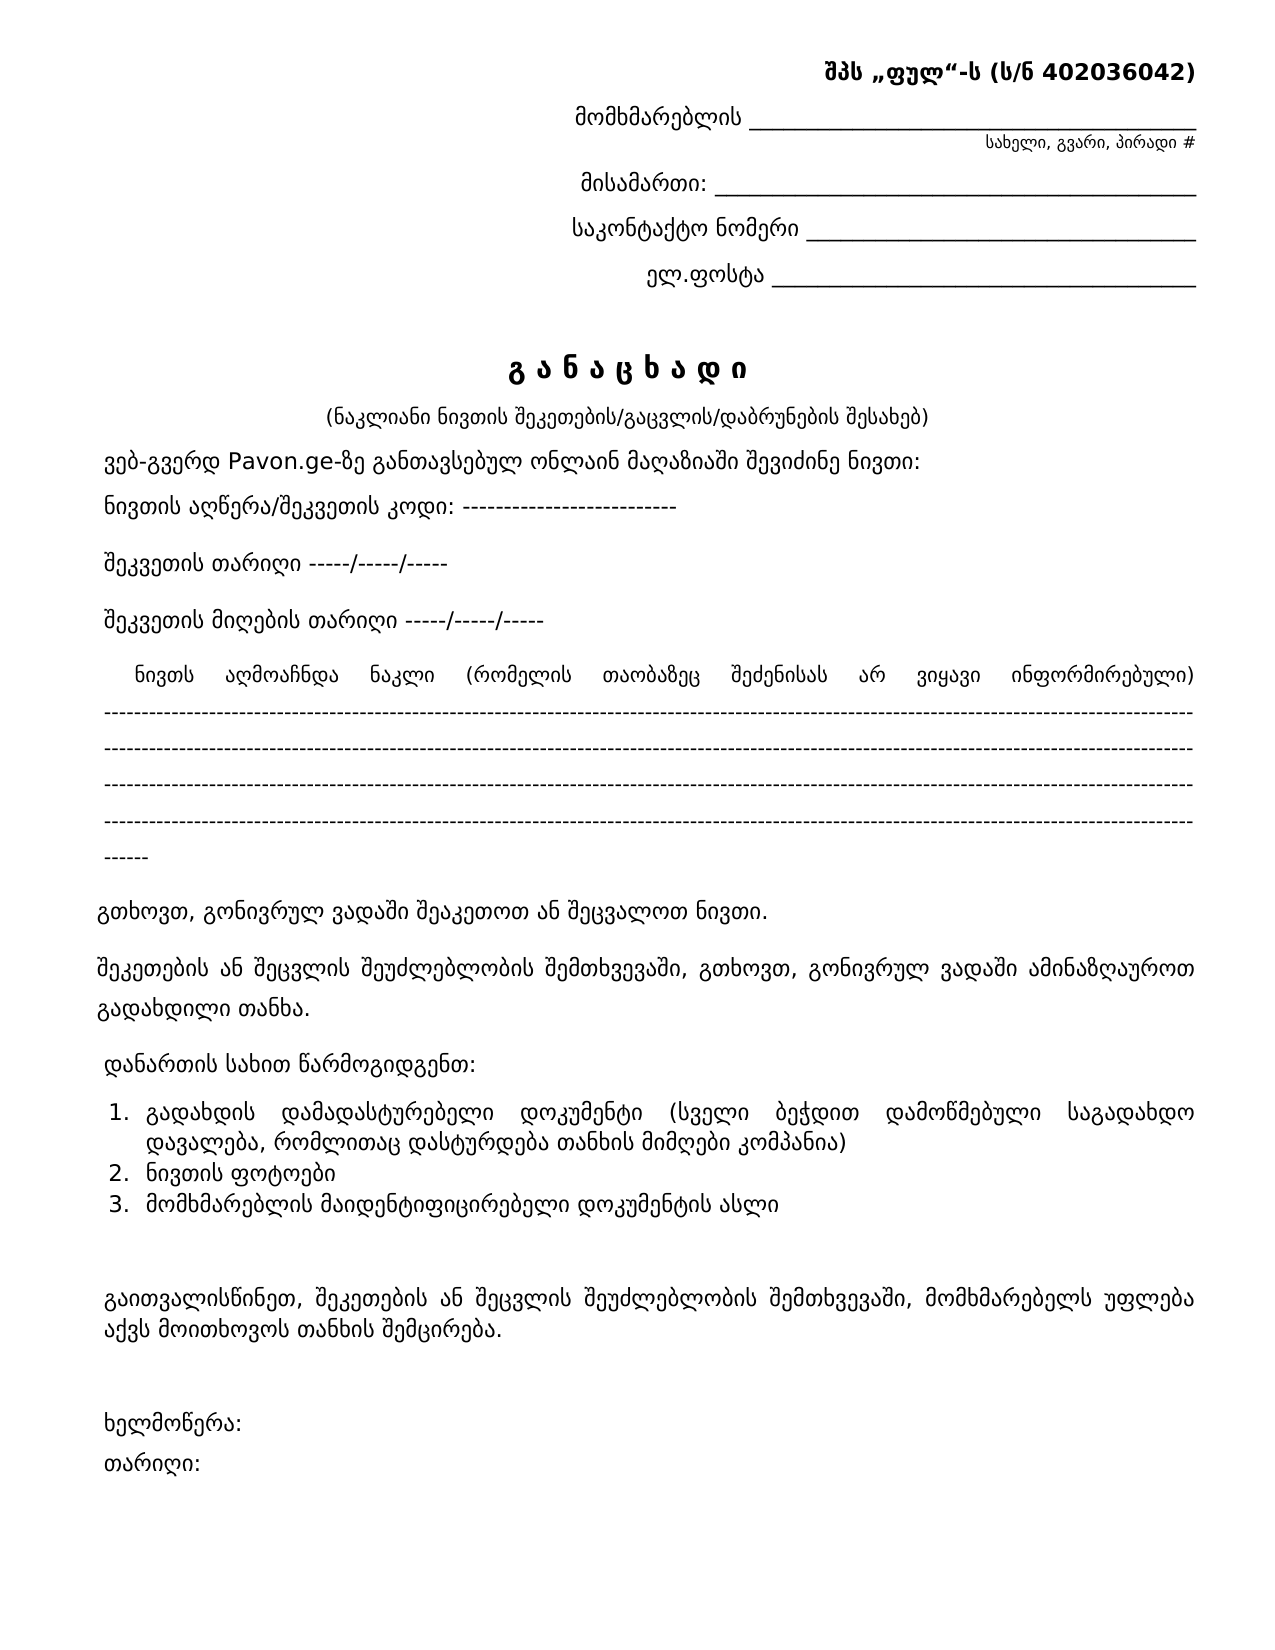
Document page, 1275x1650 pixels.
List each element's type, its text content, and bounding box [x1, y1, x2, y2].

text დანართის სახით წარმოგიდგენთ: [103, 1052, 1196, 1078]
text მომხმარებლის _______________________________________ სახელი, გვარი, პირადი # [59, 104, 1196, 152]
text (ნაკლიანი ნივთის შეკეთების/გაცვლის/დაბრუნების შესახებ) [59, 405, 1196, 429]
text ვებ-გვერდ Pavon.ge-ზე განთავსებულ ონლაინ მაღაზიაში შევიძინე ნივთი: [103, 448, 1196, 475]
text შეკვეთის მიღების თარიღი -----/-----/----- [103, 607, 1196, 633]
text გ ა ნ ა ც ხ ა დ ი [59, 352, 1196, 386]
text გთხოვთ, გონივრულ ვადაში შეაკეთოთ ან შეცვალოთ ნივთი. [97, 898, 1196, 925]
text ელ.ფოსტა _____________________________________ [59, 261, 1196, 288]
text საკონტაქტო ნომერი __________________________________ [59, 216, 1196, 242]
list გადახდის დამადასტურებელი დოკუმენტი (სველი ბეჭდით დამოწმებული საგადახდო დავალება, რომლითაც დასტურდება თანხის მიმღები კომპანია) [108, 1099, 1196, 1156]
text შეკეთების ან შეცვლის შეუძლებლობის შემთხვევაში, გთხოვთ, გონივრულ ვადაში ამინაზღაუროთ გადახდილი თანხა. [97, 955, 1196, 1022]
text მისამართი: __________________________________________ [59, 170, 1196, 197]
list ნივთის ფოტოები [108, 1160, 1196, 1187]
list მომხმარებლის მაიდენტიფიცირებელი დოკუმენტის ასლი [108, 1191, 1196, 1217]
text გაითვალისწინეთ, შეკეთების ან შეცვლის შეუძლებლობის შემთხვევაში, მომხმარებელს უფლება აქვს მოითხოვოს თანხის შემცირება. [103, 1285, 1196, 1343]
list ხელმოწერა: [103, 1411, 1196, 1437]
text ნივთის აღწერა/შეკვეთის კოდი: -------------------------- [103, 493, 1196, 520]
text შპს „ფულ“-ს (ს/ნ 402036042) [59, 59, 1196, 86]
text ნივთს აღმოაჩნდა ნაკლი (რომელის თაობაზეც შეძენისას არ ვიყავი ინფორმირებული) ---------------------------------------------------------------------------------------------------------------------------------------------------------------------------------------------------------------------------------------------------------------------------------------------------------------------------------------------------------------------------------------------------------------------------------------------------------------------------------------------------------------------------------------------------------------------------------------------------------- [103, 663, 1196, 869]
list თარიღი: [103, 1451, 1196, 1477]
text შეკვეთის თარიღი -----/-----/----- [103, 550, 1196, 577]
